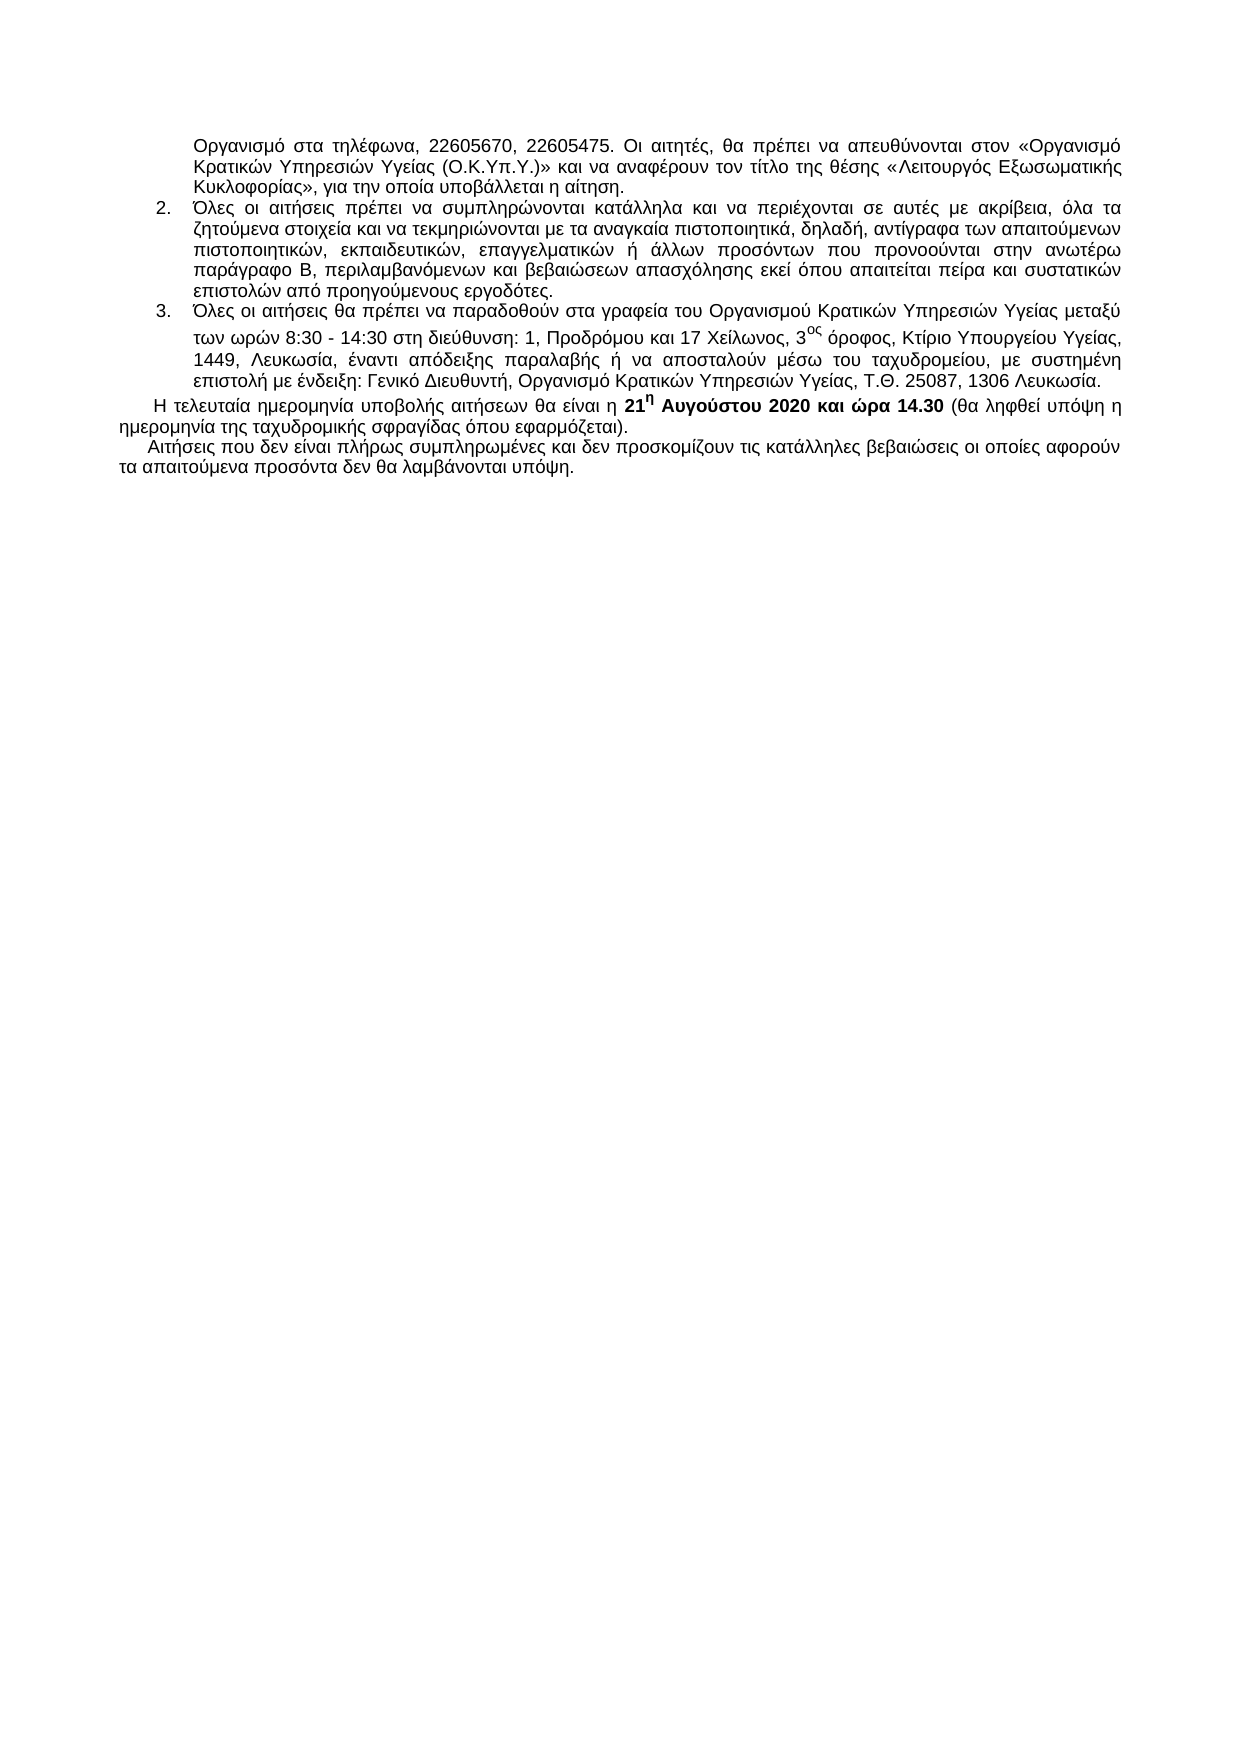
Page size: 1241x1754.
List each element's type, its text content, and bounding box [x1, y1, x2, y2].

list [156, 136, 1122, 198]
list Όλες οι αιτήσεις θα πρέπει να παραδοθούν στα γραφεία του Οργανισμού Κρατικών Υπηρεσιών Υγείας μεταξύ των ωρών 8:30 - 14:30 στη διεύθυνση: 1, Προδρόμου και 17 Χείλωνος, 3ος όροφος, Κτίριο Υπουργείου Υγείας, 1449, Λευκωσία, έναντι απόδειξης παραλαβής ή να αποσταλούν μέσω του ταχυδρομείου, με συστημένη επιστολή με ένδειξη: Γενικό Διευθυντή, Οργανισμό Κρατικών Υπηρεσιών Υγείας, Τ.Θ. 25087, 1306 Λευκωσία. [156, 301, 1122, 391]
text Η τελευταία ημερομηνία υποβολής αιτήσεων θα είναι η 21η Αυγούστου 2020 και ώρα 14.30 (θα ληφθεί υπόψη η ημερομηνία της ταχυδρομικής σφραγίδας όπου εφαρμόζεται). [119, 391, 1122, 437]
list Όλες οι αιτήσεις πρέπει να συμπληρώνονται κατάλληλα και να περιέχονται σε αυτές με ακρίβεια, όλα τα ζητούμενα στοιχεία και να τεκμηριώνονται με τα αναγκαία πιστοποιητικά, δηλαδή, αντίγραφα των απαιτούμενων πιστοποιητικών, εκπαιδευτικών, επαγγελματικών ή άλλων προσόντων που προνοούνται στην ανωτέρω παράγραφο Β, περιλαμβανόμενων και βεβαιώσεων απασχόλησης εκεί όπου απαιτείται πείρα και συστατικών επιστολών από προηγούμενους εργοδότες. [156, 198, 1122, 301]
text Αιτήσεις που δεν είναι πλήρως συμπληρωμένες και δεν προσκομίζουν τις κατάλληλες βεβαιώσεις οι οποίες αφορούν τα απαιτούμενα προσόντα δεν θα λαμβάνονται υπόψη. [119, 437, 1122, 478]
